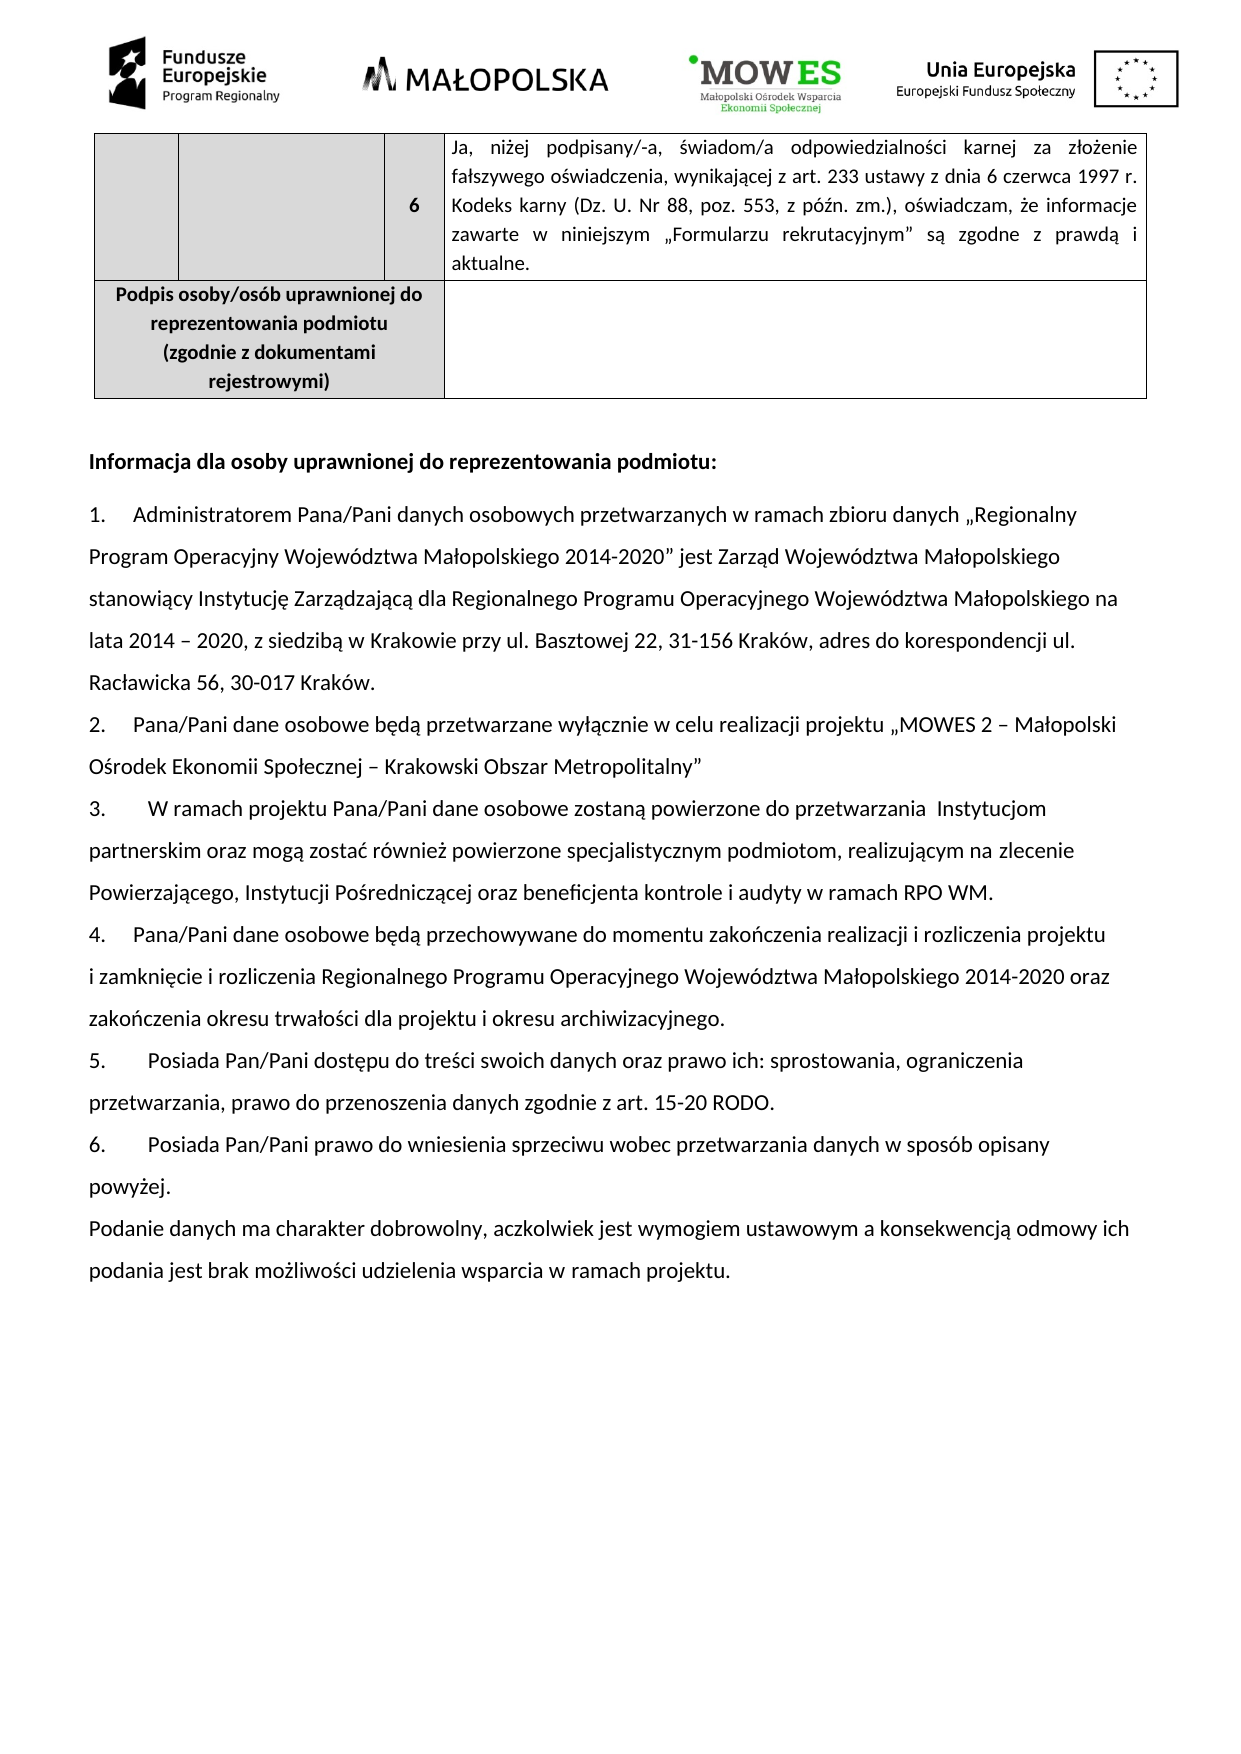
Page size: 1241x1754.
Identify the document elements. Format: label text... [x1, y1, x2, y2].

table_cell Podpis osoby/osób uprawnionej do reprezentowania podmiotu (zgodnie z dokumentami rejestrowymi) [95, 281, 444, 398]
list Pana/Pani dane osobowe będą przetwarzane wyłącznie w celu realizacji projektu „MOWES 2 – Małopolski Ośrodek Ekonomii Społecznej – Krakowski Obszar Metropolitalny” [88, 710, 1137, 780]
list Posiada Pan/Pani prawo do wniesienia sprzeciwu wobec przetwarzania danych w sposób opisany powyżej. [88, 1130, 1137, 1200]
table_cell 6 [385, 134, 444, 280]
text Informacja dla osoby uprawnionej do reprezentowania podmiotu: [88, 447, 1137, 475]
picture [91, 18, 297, 127]
list Pana/Pani dane osobowe będą przechowywane do momentu zakończenia realizacji i rozliczenia projektu i zamknięcie i rozliczenia Regionalnego Programu Operacyjnego Województwa Małopolskiego 2014-2020 oraz zakończenia okresu trwałości dla projektu i okresu archiwizacyjnego. [88, 920, 1137, 1032]
list Administratorem Pana/Pani danych osobowych przetwarzanych w ramach zbioru danych „Regionalny Program Operacyjny Województwa Małopolskiego 2014-2020” jest Zarząd Województwa Małopolskiego stanowiący Instytucję Zarządzającą dla Regionalnego Programu Operacyjnego Województwa Małopolskiego na lata 2014 – 2020, z siedzibą w Krakowie przy ul. Basztowej 22, 31-156 Kraków, adres do korespondencji ul. Racławicka 56, 30-017 Kraków. [88, 501, 1137, 696]
list Posiada Pan/Pani dostępu do treści swoich danych oraz prawo ich: sprostowania, ograniczenia przetwarzania, prawo do przenoszenia danych zgodnie z art. 15-20 RODO. [88, 1046, 1137, 1116]
table_cell Ja, niżej podpisany/-a, świadom/a odpowiedzialności karnej za złożenie fałszywego oświadczenia, wynikającej z art. 233 ustawy z dnia 6 czerwca 1997 r. Kodeks karny (Dz. U. Nr 88, poz. 553, z późn. zm.), oświadczam, że informacje zawarte w niniejszym „Formularzu rekrutacyjnym” są zgodne z prawdą i aktualne. [445, 134, 1146, 280]
list W ramach projektu Pana/Pani dane osobowe zostaną powierzone do przetwarzania Instytucjom partnerskim oraz mogą zostać również powierzone specjalistycznym podmiotom, realizującym na zlecenie Powierzającego, Instytucji Pośredniczącej oraz beneficjenta kontrole i audyty w ramach RPO WM. [88, 794, 1137, 906]
picture [305, 9, 1197, 133]
text Podanie danych ma charakter dobrowolny, aczkolwiek jest wymogiem ustawowym a konsekwencją odmowy ich podania jest brak możliwości udzielenia wsparcia w ramach projektu. [88, 1214, 1137, 1284]
table_cell [445, 281, 1146, 398]
